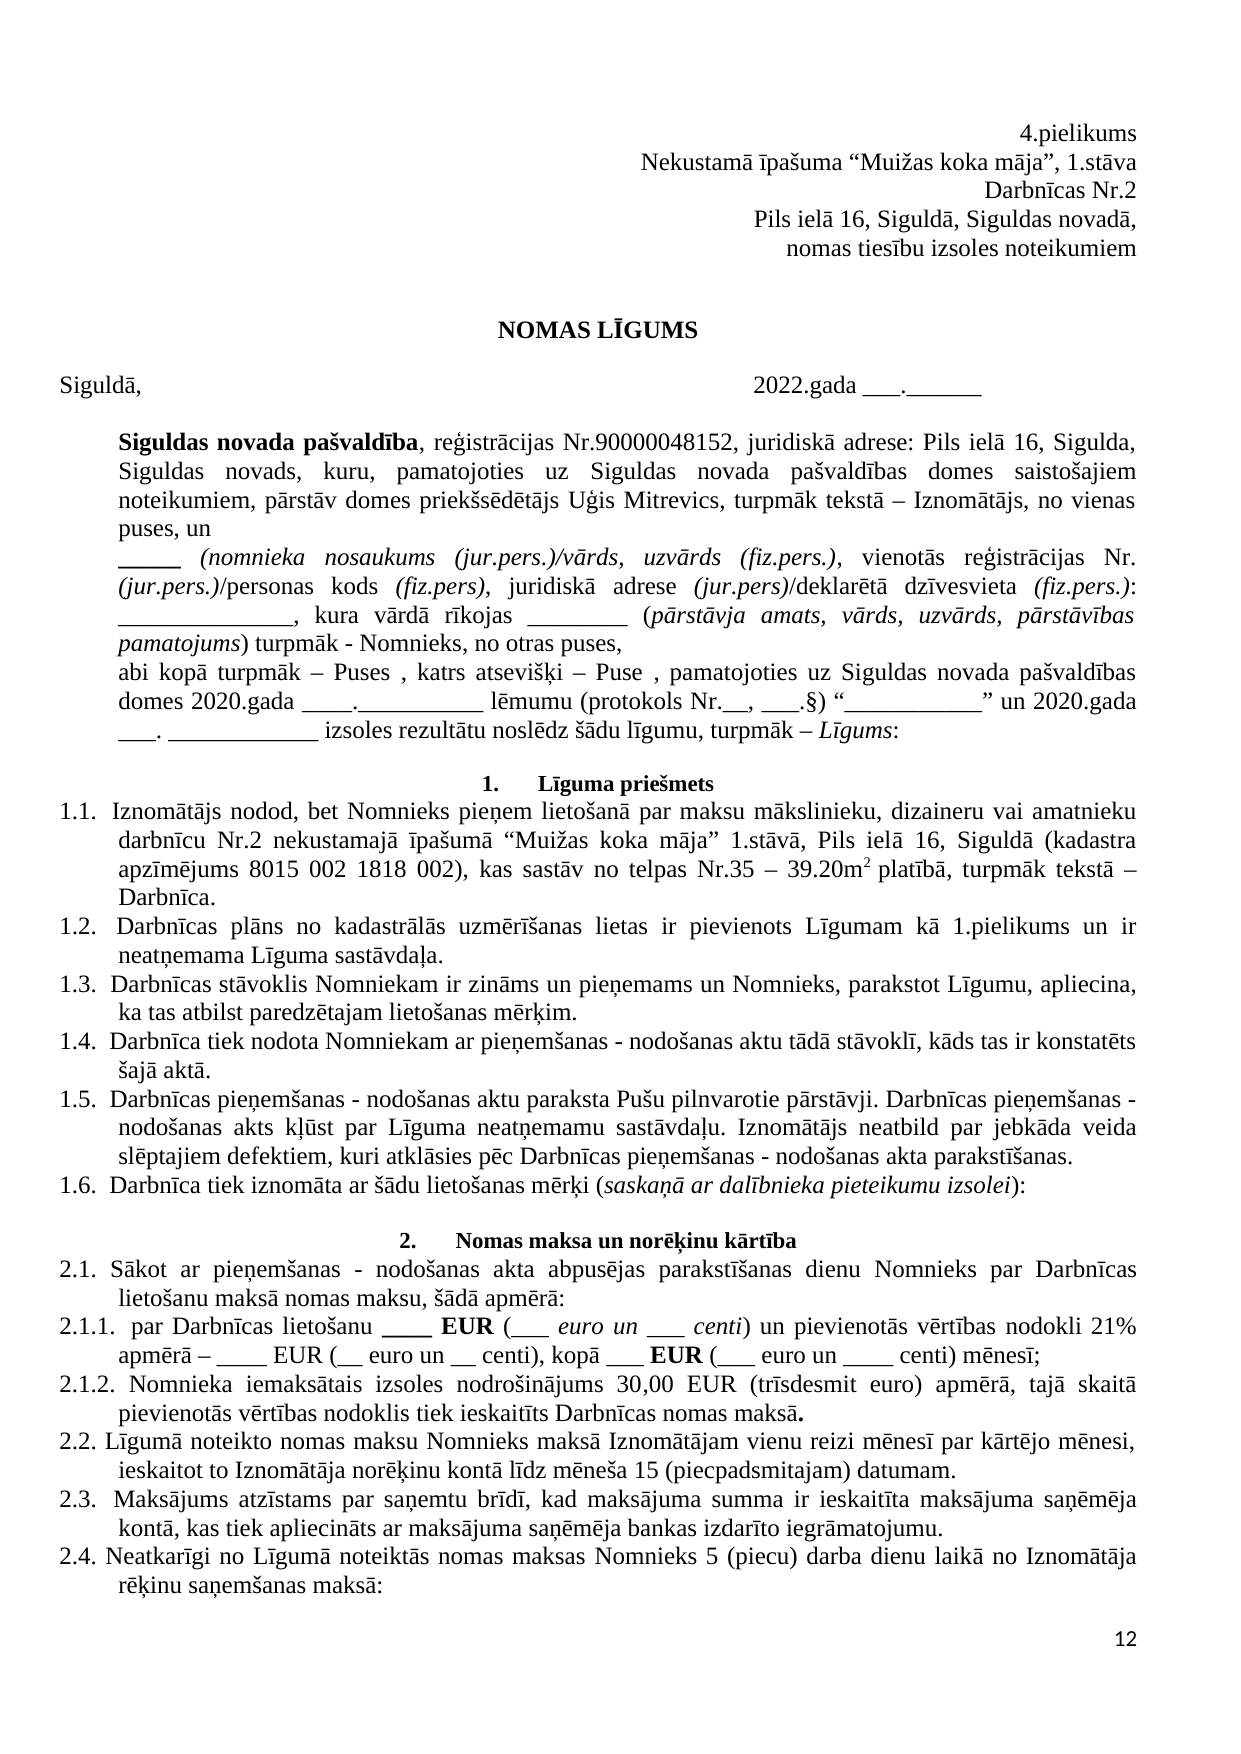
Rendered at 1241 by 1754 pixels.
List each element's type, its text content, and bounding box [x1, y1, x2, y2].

text 1.5. Darbnīcas pieņemšanas - nodošanas aktu paraksta Pušu pilnvarotie pārstāvji. Darbnīcas pieņemšanas - nodošanas akts kļūst par Līguma neatņemamu sastāvdaļu. Iznomātājs neatbild par jebkāda veida slēptajiem defektiem, kuri atklāsies pēc Darbnīcas pieņemšanas - nodošanas akta parakstīšanas. [59, 1084, 1137, 1170]
text 1.1. Iznomātājs nodod, bet Nomnieks pieņem lietošanā par maksu mākslinieku, dizaineru vai amatnieku darbnīcu Nr.2 nekustamajā īpašumā “Muižas koka māja” 1.stāvā, Pils ielā 16, Siguldā (kadastra apzīmējums 8015 002 1818 002), kas sastāv no telpas Nr.35 – 39.20m2 platībā, turpmāk tekstā – Darbnīca. [59, 796, 1137, 911]
text _____ (nomnieka nosaukums (jur.pers.)/vārds, uzvārds (fiz.pers.), vienotās reģistrācijas Nr. (jur.pers.)/personas kods (fiz.pers), juridiskā adrese (jur.pers)/deklarētā dzīvesvieta (fiz.pers.): ______________, kura vārdā rīkojas ________ (pārstāvja amats, vārds, uzvārds, pārstāvības pamatojums) turpmāk - Nomnieks, no otras puses, [118, 542, 1137, 657]
text NOMAS LĪGUMS [59, 315, 1137, 343]
text 1.4. Darbnīca tiek nodota Nomniekam ar pieņemšanas - nodošanas aktu tādā stāvoklī, kāds tas ir konstatēts šajā aktā. [59, 1026, 1137, 1084]
text 1.2. Darbnīcas plāns no kadastrālās uzmērīšanas lietas ir pievienots Līgumam kā 1.pielikums un ir neatņemama Līguma sastāvdaļa. [59, 911, 1137, 969]
text 2.3. Maksājums atzīstams par saņemtu brīdī, kad maksājuma summa ir ieskaitīta maksājuma saņēmēja kontā, kas tiek apliecināts ar maksājuma saņēmēja bankas izdarīto iegrāmatojumu. [59, 1484, 1137, 1541]
text 1.6. Darbnīca tiek iznomāta ar šādu lietošanas mērķi (saskaņā ar dalībnieka pieteikumu izsolei): [59, 1170, 1137, 1199]
text nomas tiesību izsoles noteikumiem [59, 233, 1137, 262]
text 2.4. Neatkarīgi no Līgumā noteiktās nomas maksas Nomnieks 5 (piecu) darba dienu laikā no Iznomātāja rēķinu saņemšanas maksā: [59, 1541, 1137, 1599]
text Darbnīcas Nr.2 [59, 176, 1137, 204]
text Pils ielā 16, Siguldā, Siguldas novadā, [59, 204, 1137, 233]
text Nekustamā īpašuma “Muižas koka māja”, 1.stāva [59, 147, 1137, 176]
text Siguldas novada pašvaldība, reģistrācijas Nr.90000048152, juridiskā adrese: Pils ielā 16, Sigulda, Siguldas novads, kuru, pamatojoties uz Siguldas novada pašvaldības domes saistošajiem noteikumiem, pārstāv domes priekšsēdētājs Uģis Mitrevics, turpmāk tekstā – Iznomātājs, no vienas puses, un [118, 427, 1137, 542]
text 2.2. Līgumā noteikto nomas maksu Nomnieks maksā Iznomātājam vienu reizi mēnesī par kārtējo mēnesi, ieskaitot to Iznomātāja norēķinu kontā līdz mēneša 15 (piecpadsmitajam) datumam. [59, 1426, 1137, 1484]
list Nomas maksa un norēķinu kārtība [59, 1227, 1137, 1254]
text 4.pielikums [59, 118, 1137, 147]
text 2.1.2. Nomnieka iemaksātais izsoles nodrošinājums 30,00 EUR (trīsdesmit euro) apmērā, tajā skaitā pievienotās vērtības nodoklis tiek ieskaitīts Darbnīcas nomas maksā. [59, 1369, 1137, 1426]
text 2.1. Sākot ar pieņemšanas - nodošanas akta abpusējas parakstīšanas dienu Nomnieks par Darbnīcas lietošanu maksā nomas maksu, šādā apmērā: [59, 1254, 1137, 1311]
text 2.1.1. par Darbnīcas lietošanu ____ EUR (___ euro un ___ centi) un pievienotās vērtības nodokli 21% apmērā – ____ EUR (__ euro un __ centi), kopā ___ EUR (___ euro un ____ centi) mēnesī; [59, 1311, 1137, 1369]
text abi kopā turpmāk – Puses , katrs atsevišķi – Puse , pamatojoties uz Siguldas novada pašvaldības domes 2020.gada ____.__________ lēmumu (protokols Nr.__, ___.§) “___________” un 2020.gada ___. ____________ izsoles rezultātu noslēdz šādu līgumu, turpmāk – Līgums: [118, 657, 1137, 743]
text 1.3. Darbnīcas stāvoklis Nomniekam ir zināms un pieņemams un Nomnieks, parakstot Līgumu, apliecina, ka tas atbilst paredzētajam lietošanas mērķim. [59, 969, 1137, 1026]
list Līguma priešmets [59, 770, 1137, 796]
text Siguldā, 2022.gada ___.______ [59, 370, 1137, 398]
